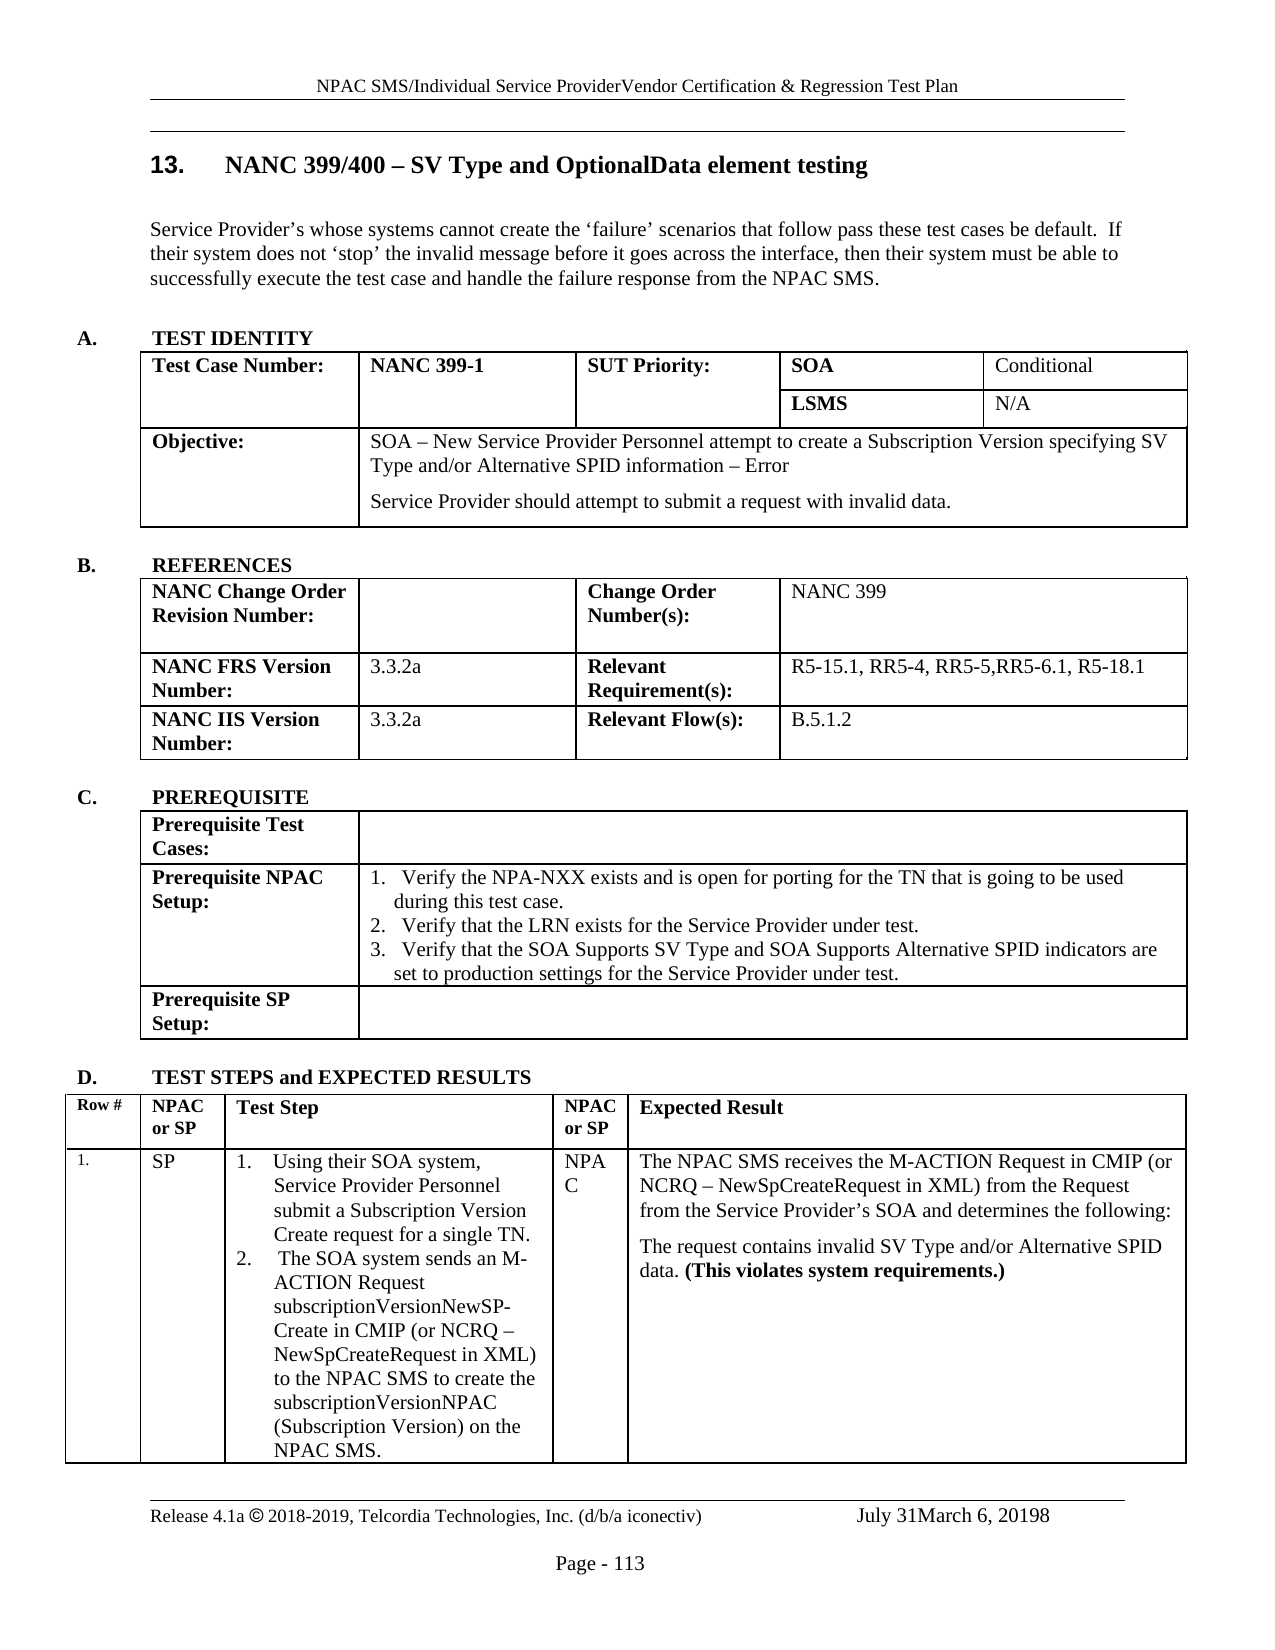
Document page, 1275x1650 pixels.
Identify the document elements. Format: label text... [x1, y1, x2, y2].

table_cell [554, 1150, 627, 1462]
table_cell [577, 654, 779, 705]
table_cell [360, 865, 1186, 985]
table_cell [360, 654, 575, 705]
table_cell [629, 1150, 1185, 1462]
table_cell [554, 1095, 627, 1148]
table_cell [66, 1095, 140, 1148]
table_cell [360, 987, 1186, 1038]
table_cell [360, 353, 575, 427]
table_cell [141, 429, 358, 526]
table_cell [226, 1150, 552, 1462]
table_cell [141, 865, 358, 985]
subtitle NANC 399/400 – SV Type and OptionalData element testing [150, 150, 1125, 179]
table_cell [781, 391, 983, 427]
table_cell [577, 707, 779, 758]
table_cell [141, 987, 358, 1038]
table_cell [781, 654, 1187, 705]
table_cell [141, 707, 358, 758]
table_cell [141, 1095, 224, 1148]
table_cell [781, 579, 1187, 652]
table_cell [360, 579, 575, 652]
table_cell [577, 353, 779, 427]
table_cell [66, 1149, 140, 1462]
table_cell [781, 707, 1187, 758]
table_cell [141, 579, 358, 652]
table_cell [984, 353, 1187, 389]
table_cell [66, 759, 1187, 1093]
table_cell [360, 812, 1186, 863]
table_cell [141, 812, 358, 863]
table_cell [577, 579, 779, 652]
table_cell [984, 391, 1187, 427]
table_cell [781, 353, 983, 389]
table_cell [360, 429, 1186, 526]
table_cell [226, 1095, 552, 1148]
text Service Provider’s whose systems cannot create the ‘failure’ scenarios that follow pass these test cases be default. If their system does not ‘stop’ the invalid message before it goes across the interface, then their system must be able to successfully execute the test case and handle the failure response from the NPAC SMS. [150, 217, 1125, 289]
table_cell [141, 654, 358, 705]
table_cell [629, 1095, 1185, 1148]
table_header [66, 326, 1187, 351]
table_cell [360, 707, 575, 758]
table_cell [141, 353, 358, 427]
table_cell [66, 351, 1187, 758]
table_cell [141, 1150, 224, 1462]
